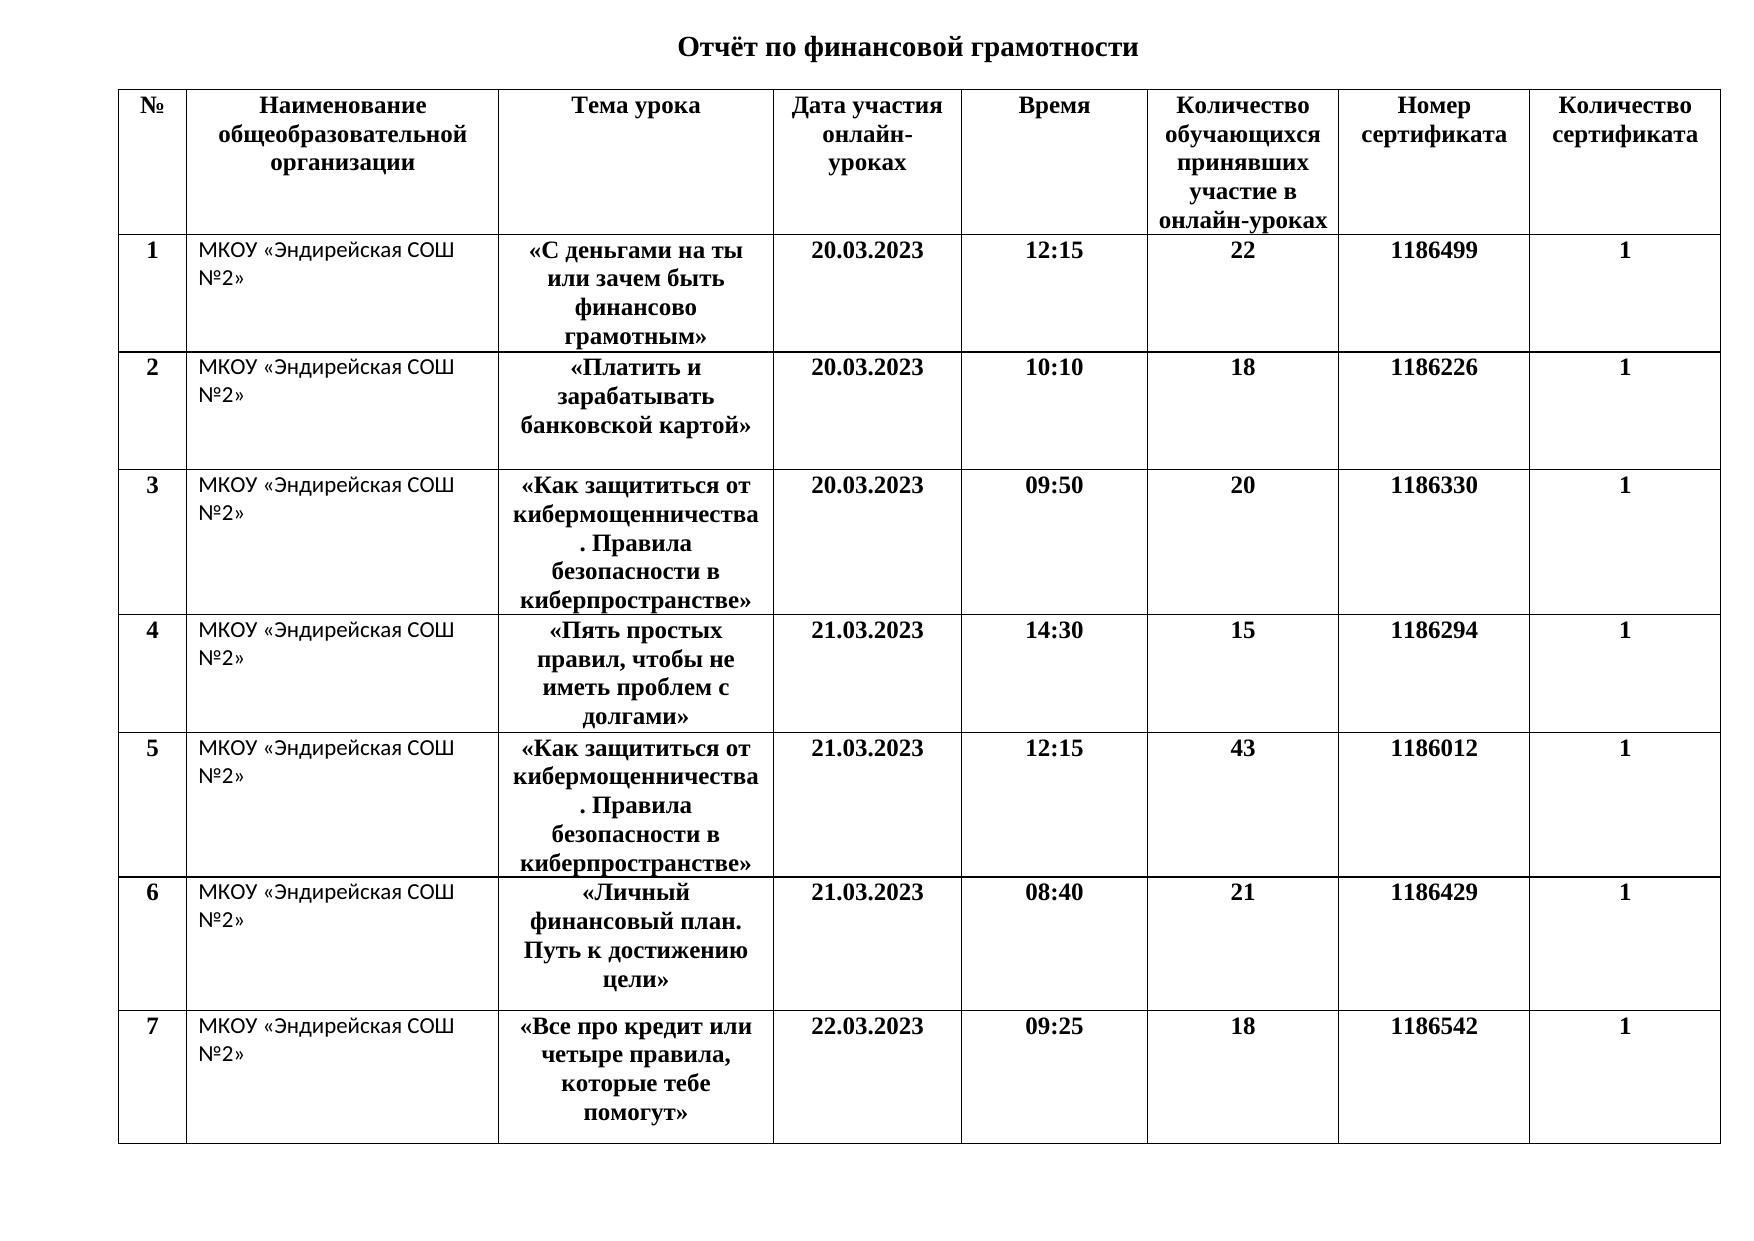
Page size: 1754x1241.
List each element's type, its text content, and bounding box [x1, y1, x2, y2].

table_cell 20 [1148, 470, 1338, 614]
table_cell 5 [119, 733, 186, 876]
table_cell МКОУ «Эндирейская СОШ №2» [187, 470, 498, 614]
table_cell 1 [1530, 615, 1720, 732]
table_cell 21.03.2023 [774, 733, 961, 876]
table_cell 21.03.2023 [774, 615, 961, 732]
table_cell 6 [119, 878, 186, 1010]
table_cell МКОУ «Эндирейская СОШ №2» [187, 1011, 498, 1143]
table_cell 1186294 [1339, 615, 1529, 732]
table_cell 21 [1148, 878, 1338, 1010]
table_cell 09:25 [962, 1011, 1147, 1143]
table_cell 1 [119, 235, 186, 351]
table_cell 2 [119, 353, 186, 469]
table_cell 12:15 [962, 235, 1147, 351]
table_cell 20.03.2023 [774, 235, 961, 351]
table_header Номер сертификата [1339, 90, 1529, 234]
table_cell МКОУ «Эндирейская СОШ №2» [187, 353, 498, 469]
table_cell 1186542 [1339, 1011, 1529, 1143]
table_cell «Все про кредит или четыре правила, которые тебе помогут» [499, 1011, 773, 1143]
table_cell 1 [1530, 1011, 1720, 1143]
table_cell 7 [119, 1011, 186, 1143]
table_header № [119, 90, 186, 234]
table_cell «Как защититься от кибермощенничества. Правила безопасности в киберпространстве» [499, 733, 773, 876]
text Отчёт по финансовой грамотности [118, 29, 1698, 63]
table_cell «Личный финансовый план. Путь к достижению цели» [499, 878, 773, 1010]
table_cell 09:50 [962, 470, 1147, 614]
table_cell «Пять простых правил, чтобы не иметь проблем с долгами» [499, 615, 773, 732]
table_header Время [962, 90, 1147, 234]
table_cell «Как защититься от кибермощенничества. Правила безопасности в киберпространстве» [499, 470, 773, 614]
table_header Количество сертификата [1530, 90, 1720, 234]
table_cell 1 [1530, 353, 1720, 469]
table_cell 18 [1148, 1011, 1338, 1143]
table_cell «Платить и зарабатывать банковской картой» [499, 353, 773, 469]
table_cell 1 [1530, 878, 1720, 1010]
table_cell 3 [119, 470, 186, 614]
table_cell МКОУ «Эндирейская СОШ №2» [187, 878, 498, 1010]
table_header Количество обучающихся принявших участие в онлайн-уроках [1148, 90, 1338, 234]
table_cell 1186429 [1339, 878, 1529, 1010]
table_cell 14:30 [962, 615, 1147, 732]
table_cell 20.03.2023 [774, 470, 961, 614]
table_cell 20.03.2023 [774, 353, 961, 469]
table_cell 15 [1148, 615, 1338, 732]
table_cell 1186226 [1339, 353, 1529, 469]
table_cell 1 [1530, 235, 1720, 351]
table_header Тема урока [499, 90, 773, 234]
table_cell 18 [1148, 353, 1338, 469]
table_cell МКОУ «Эндирейская СОШ №2» [187, 615, 498, 732]
table_cell 1 [1530, 733, 1720, 876]
table_cell 1186499 [1339, 235, 1529, 351]
table_cell 22 [1148, 235, 1338, 351]
table_cell 1 [1530, 470, 1720, 614]
table_cell 4 [119, 615, 186, 732]
table_cell МКОУ «Эндирейская СОШ №2» [187, 733, 498, 876]
table_cell 12:15 [962, 733, 1147, 876]
table_cell МКОУ «Эндирейская СОШ №2» [187, 235, 498, 351]
table_cell 22.03.2023 [774, 1011, 961, 1143]
table_header Дата участия онлайн-уроках [774, 90, 961, 234]
table_cell 43 [1148, 733, 1338, 876]
table_cell «С деньгами на ты или зачем быть финансово грамотным» [499, 235, 773, 351]
table_cell 1186012 [1339, 733, 1529, 876]
table_cell 08:40 [962, 878, 1147, 1010]
table_cell 10:10 [962, 353, 1147, 469]
table_header Наименование общеобразовательной организации [187, 90, 498, 234]
table_cell 1186330 [1339, 470, 1529, 614]
table_cell 21.03.2023 [774, 878, 961, 1010]
